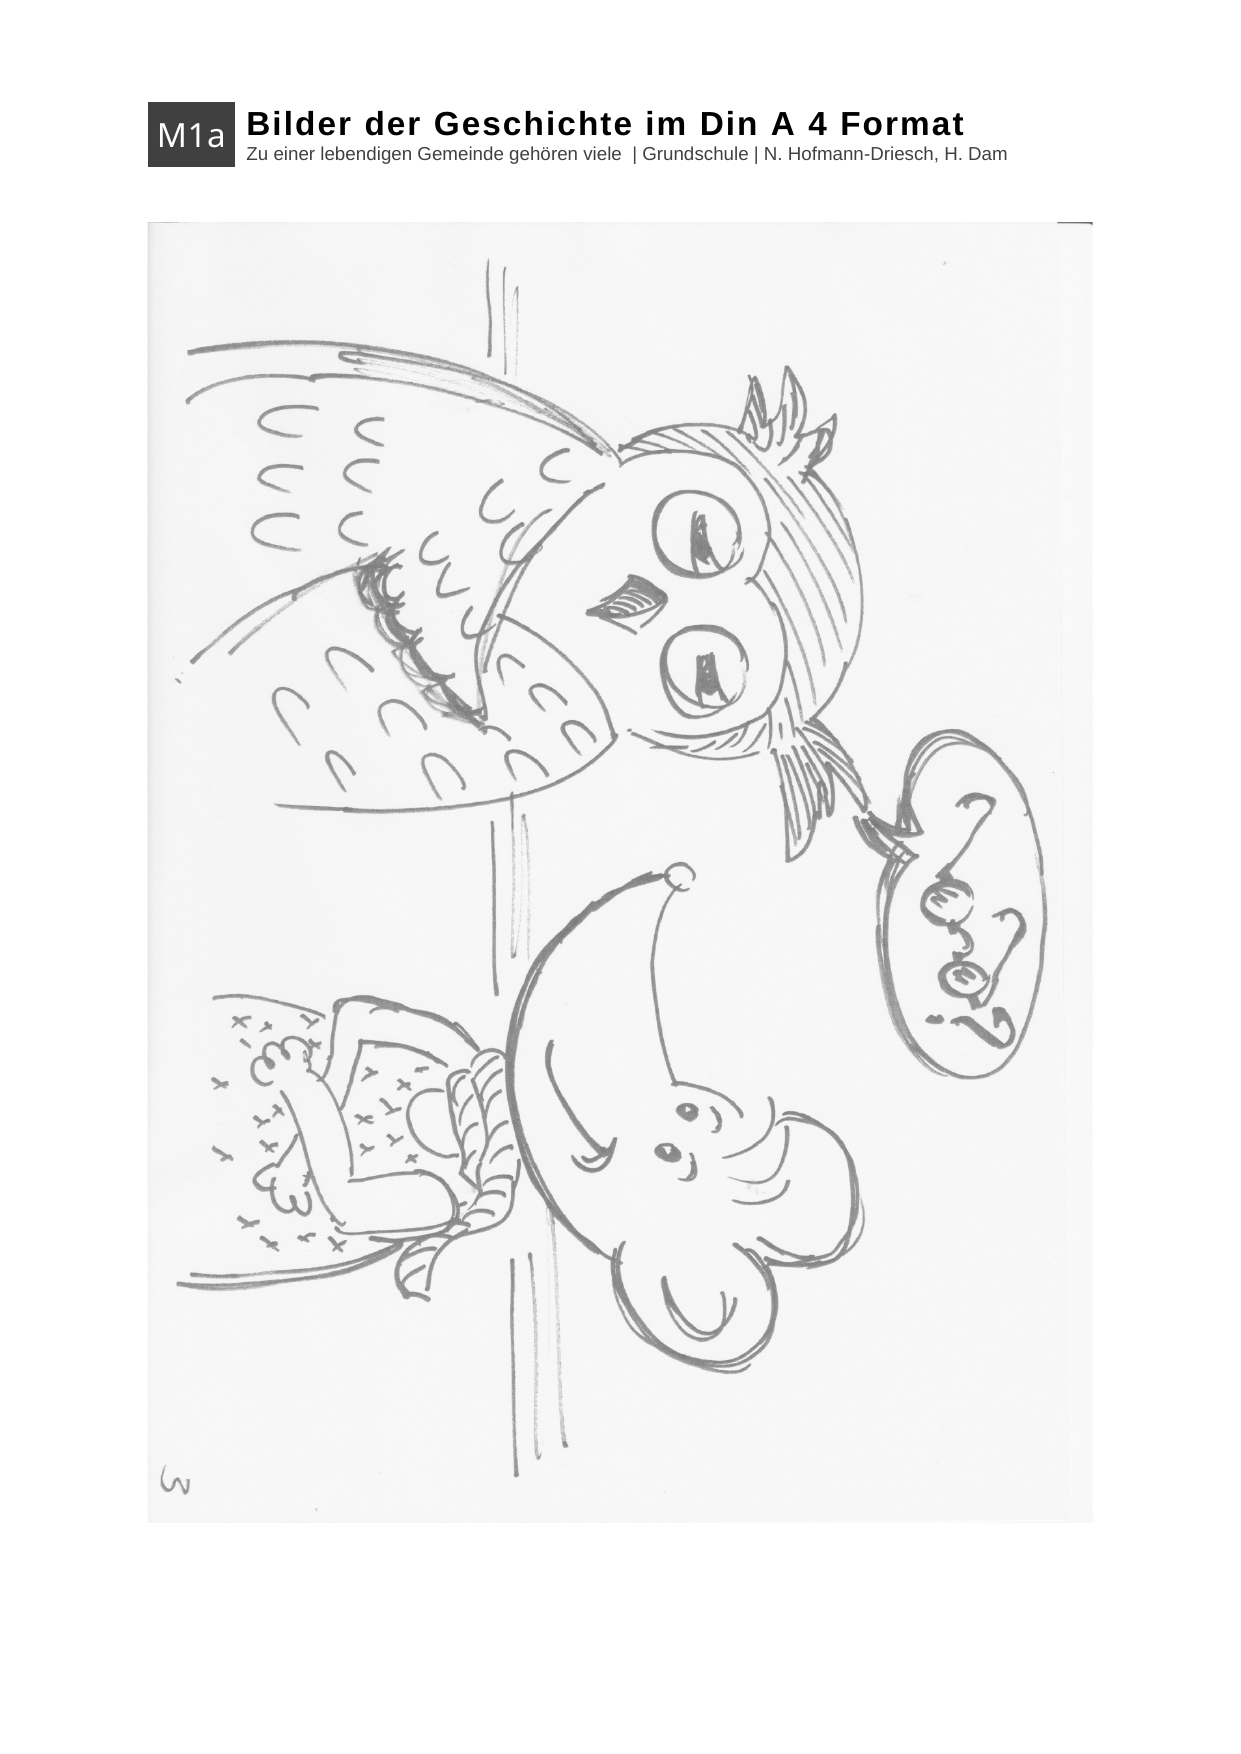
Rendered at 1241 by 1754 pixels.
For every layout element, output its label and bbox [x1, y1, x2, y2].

picture [147, 222, 1093, 1523]
